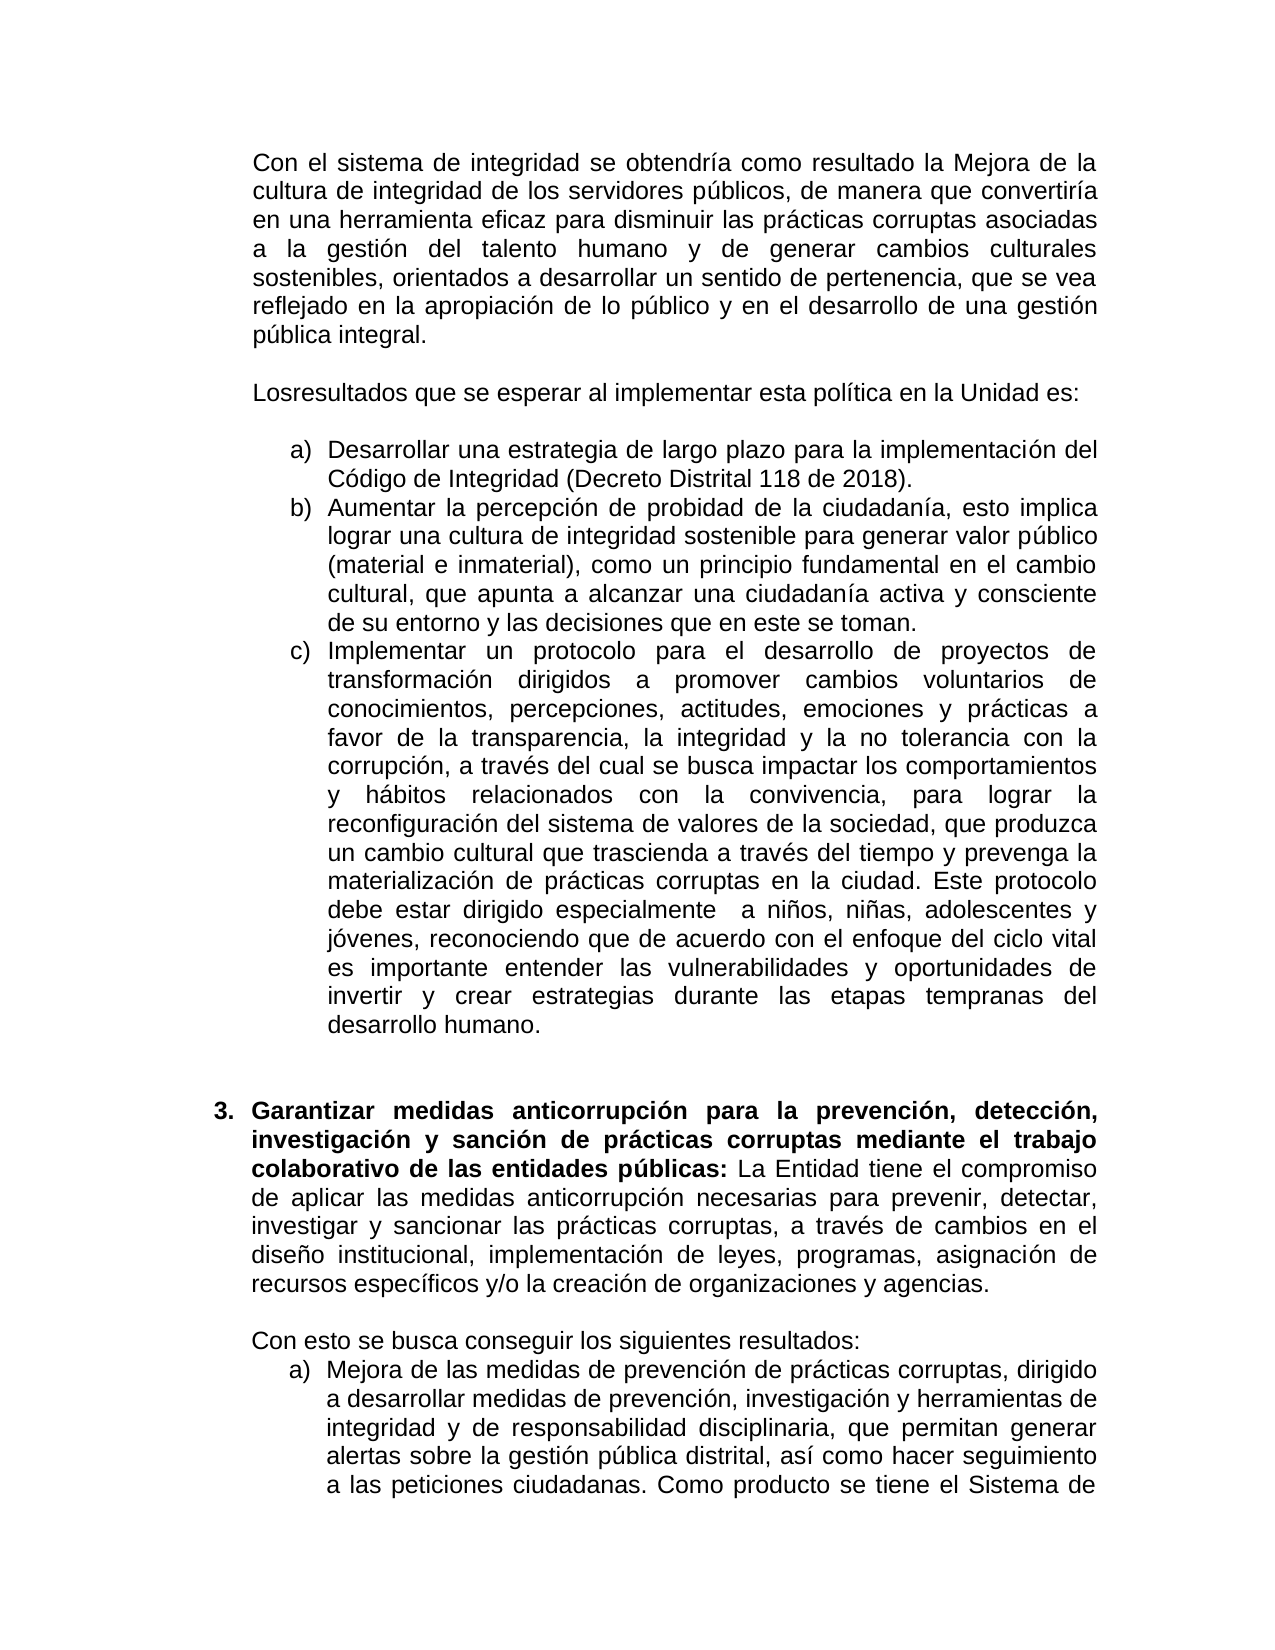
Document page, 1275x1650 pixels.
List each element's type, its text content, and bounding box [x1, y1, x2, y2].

list Implementar un protocolo para el desarrollo de proyectos de transformación dirigidos a promover cambios voluntarios de conocimientos, percepciones, actitudes, emociones y prácticas a favor de la transparencia, la integridad y la no tolerancia con la corrupción, a través del cual se busca impactar los comportamientos y hábitos relacionados con la convivencia, para lograr la reconfiguración del sistema de valores de la sociedad, que produzca un cambio cultural que trascienda a través del tiempo y prevenga la materialización de prácticas corruptas en la ciudad. Este protocolo debe estar dirigido especialmente a niños, niñas, adolescentes y jóvenes, reconociendo que de acuerdo con el enfoque del ciclo vital es importante entender las vulnerabilidades y oportunidades de invertir y crear estrategias durante las etapas tempranas del desarrollo humano. [290, 636, 1098, 1039]
list Con esto se busca conseguir los siguientes resultados: [251, 1326, 1098, 1355]
list Garantizar medidas anticorrupción para la prevención, detección, investigación y sanción de prácticas corruptas mediante el trabajo colaborativo de las entidades públicas: La Entidad tiene el compromiso de aplicar las medidas anticorrupción necesarias para prevenir, detectar, investigar y sancionar las prácticas corruptas, a través de cambios en el diseño institucional, implementación de leyes, programas, asignación de recursos específicos y/o la creación de organizaciones y agencias. [213, 1096, 1098, 1298]
list Con el sistema de integridad se obtendría como resultado la Mejora de la cultura de integridad de los servidores públicos, de manera que convertiría en una herramienta eficaz para disminuir las prácticas corruptas asociadas a la gestión del talento humano y de generar cambios culturales sostenibles, orientados a desarrollar un sentido de pertenencia, que se vea reflejado en la apropiación de lo público y en el desarrollo de una gestión pública integral. [252, 148, 1098, 349]
list Desarrollar una estrategia de largo plazo para la implementación del Código de Integridad (Decreto Distrital 118 de 2018). [290, 435, 1098, 493]
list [288, 1355, 1098, 1499]
list Losresultados que se esperar al implementar esta política en la Unidad es: [252, 378, 1098, 406]
list Aumentar la percepción de probidad de la ciudadanía, esto implica lograr una cultura de integridad sostenible para generar valor público (material e inmaterial), como un principio fundamental en el cambio cultural, que apunta a alcanzar una ciudadanía activa y consciente de su entorno y las decisiones que en este se toman. [290, 493, 1098, 636]
